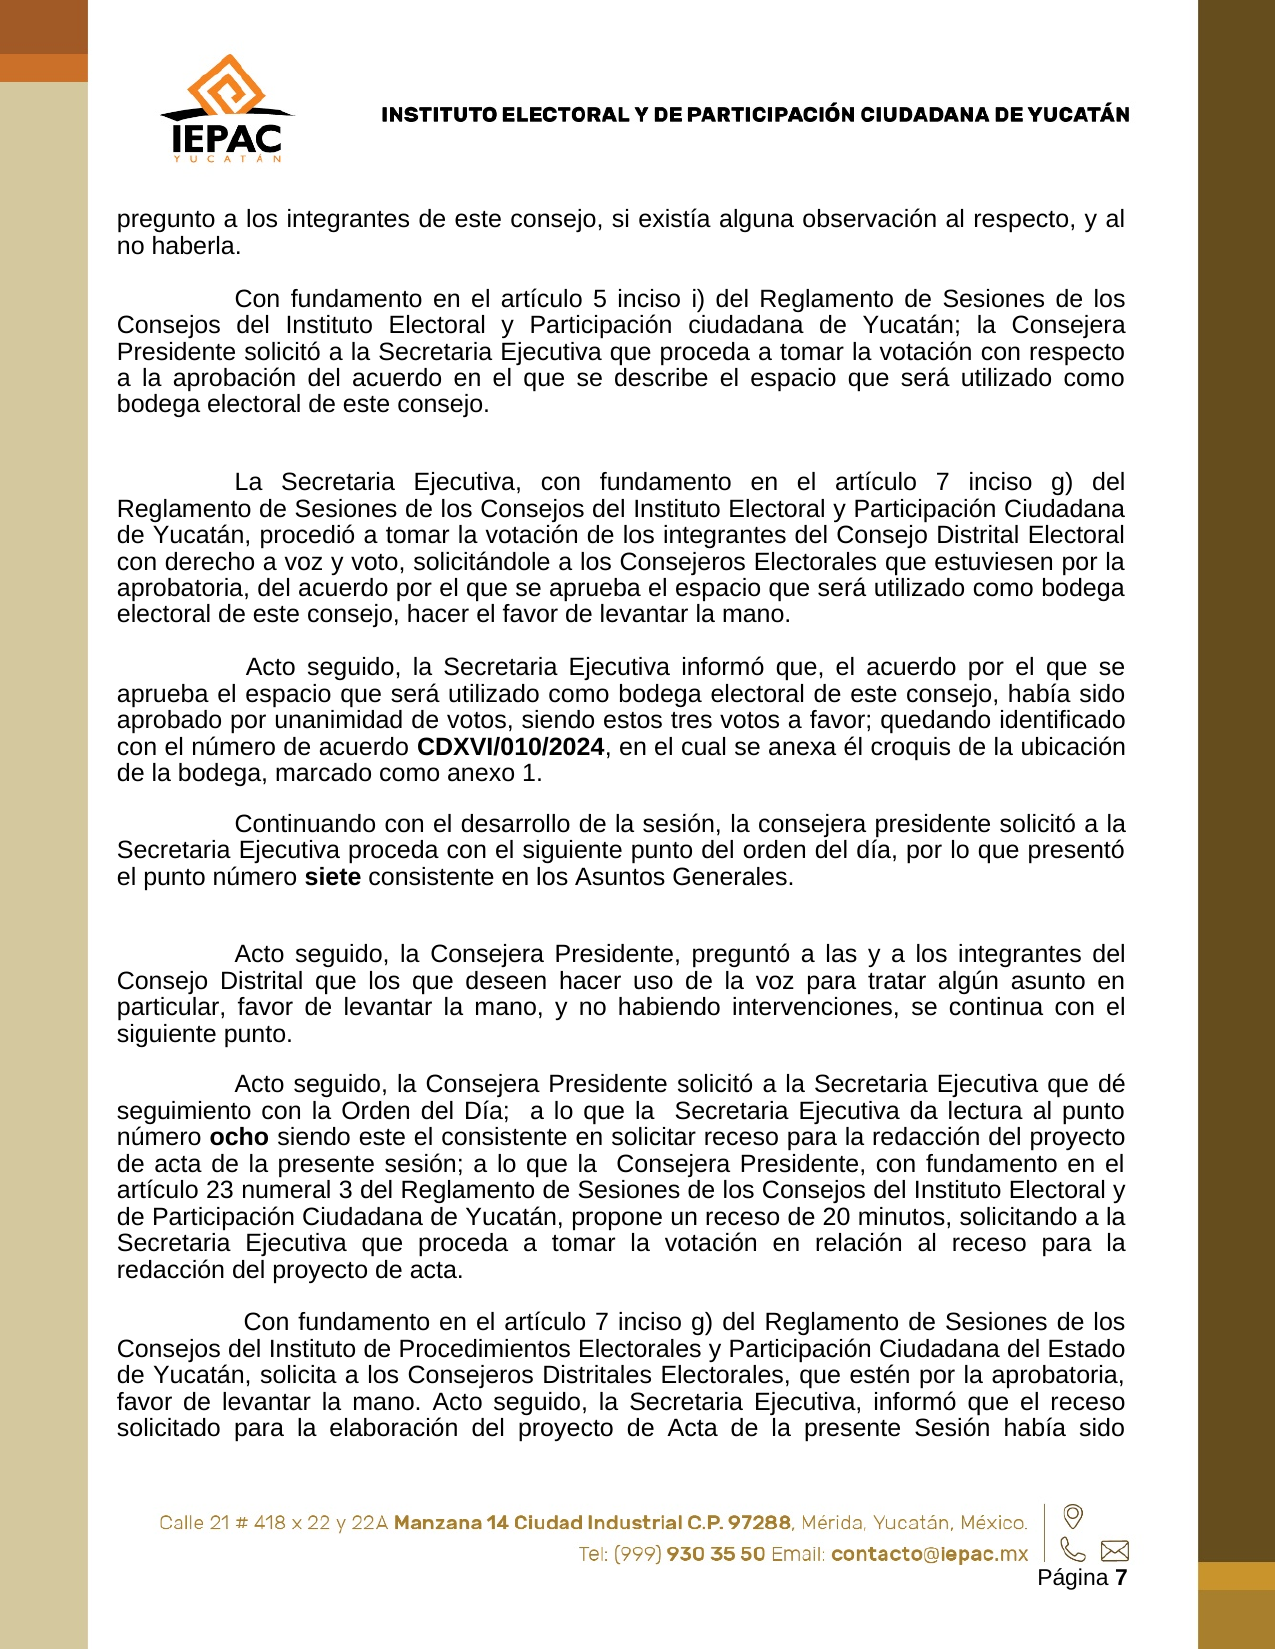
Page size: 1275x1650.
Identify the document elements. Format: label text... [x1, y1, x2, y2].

text Acto seguido, la Consejera Presidente solicitó a la Secretaria Ejecutiva que dé seguimiento con la Orden del Día; a lo que la Secretaria Ejecutiva da lectura al punto número ocho siendo este el consistente en solicitar receso para la redacción del proyecto de acta de la presente sesión; a lo que la Consejera Presidente, con fundamento en el artículo 23 numeral 3 del Reglamento de Sesiones de los Consejos del Instituto Electoral y de Participación Ciudadana de Yucatán, propone un receso de 20 minutos, solicitando a la Secretaria Ejecutiva que proceda a tomar la votación en relación al receso para la redacción del proyecto de acta. [117, 1072, 1127, 1283]
text Acto seguido, la Consejera Presidente, preguntó a las y a los integrantes del Consejo Distrital que los que deseen hacer uso de la voz para tratar algún asunto en particular, favor de levantar la mano, y no habiendo intervenciones, se continua con el siguiente punto. [117, 942, 1127, 1047]
text Acto seguido, la Secretaria Ejecutiva informó que, el acuerdo por el que se aprueba el espacio que será utilizado como bodega electoral de este consejo, había sido aprobado por unanimidad de votos, siendo estos tres votos a favor; quedando identificado con el número de acuerdo CDXVI/010/2024, en el cual se anexa él croquis de la ubicación de la bodega, marcado como anexo 1. [117, 654, 1127, 787]
picture [0, 0, 1275, 1649]
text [117, 207, 1127, 259]
text Con fundamento en el artículo 5 inciso i) del Reglamento de Sesiones de los Consejos del Instituto Electoral y Participación ciudadana de Yucatán; la Consejera Presidente solicitó a la Secretaria Ejecutiva que proceda a tomar la votación con respecto a la aprobación del acuerdo en el que se describe el espacio que será utilizado como bodega electoral de este consejo. [117, 286, 1127, 418]
text La Secretaria Ejecutiva, con fundamento en el artículo 7 inciso g) del Reglamento de Sesiones de los Consejos del Instituto Electoral y Participación Ciudadana de Yucatán, procedió a tomar la votación de los integrantes del Consejo Distrital Electoral con derecho a voz y voto, solicitándole a los Consejeros Electorales que estuviesen por la aprobatoria, del acuerdo por el que se aprueba el espacio que será utilizado como bodega electoral de este consejo, hacer el favor de levantar la mano. [117, 469, 1127, 628]
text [117, 1310, 1127, 1442]
text Continuando con el desarrollo de la sesión, la consejera presidente solicitó a la Secretaria Ejecutiva proceda con el siguiente punto del orden del día, por lo que presentó el punto número siete consistente en los Asuntos Generales. [117, 811, 1127, 890]
